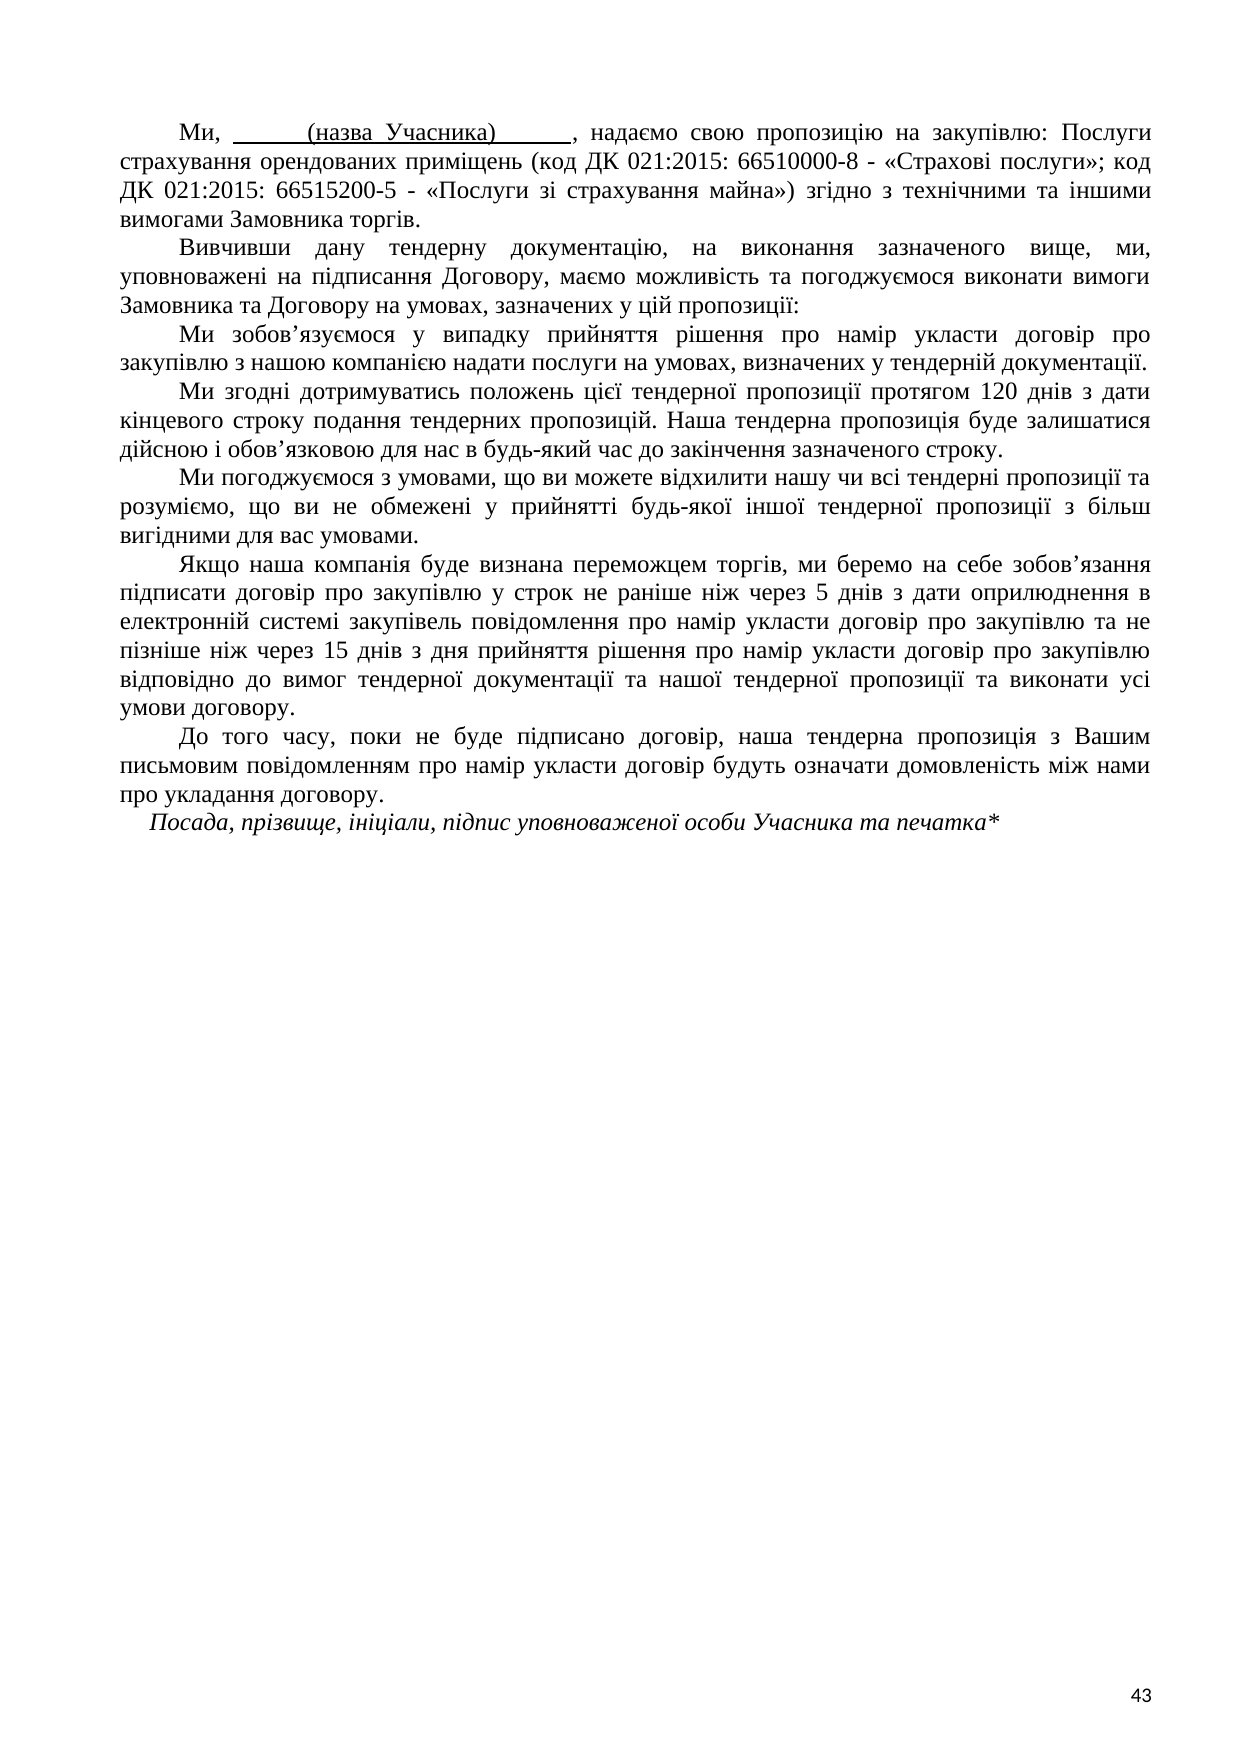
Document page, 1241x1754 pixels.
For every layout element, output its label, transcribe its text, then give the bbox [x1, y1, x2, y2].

text Вивчивши дану тендерну документацію, на виконання зазначеного вище, ми, уповноважені на підписання Договору, маємо можливість та погоджуємося виконати вимоги Замовника та Договору на умовах, зазначених у цій пропозиції: [119, 232, 1152, 319]
text Ми, (назва Учасника) , надаємо свою пропозицію на закупівлю: Послуги страхування орендованих приміщень (код ДК 021:2015: 66510000-8 - «Страхові послуги»; код ДК 021:2015: 66515200-5 - «Послуги зі страхування майна») згідно з технічними та іншими вимогами Замовника торгів. [119, 117, 1152, 232]
text Якщо наша компанія буде визнана переможцем торгів, ми беремо на себе зобов’язання підписати договір про закупівлю у строк не раніше ніж через 5 днів з дати оприлюднення в електронній системі закупівель повідомлення про намір укласти договір про закупівлю та не пізніше ніж через 15 днів з дня прийняття рішення про намір укласти договір про закупівлю відповідно до вимог тендерної документації та нашої тендерної пропозиції та виконати усі умови договору. [119, 549, 1152, 721]
text Ми згодні дотримуватись положень цієї тендерної пропозиції протягом 120 днів з дати кінцевого строку подання тендерних пропозицій. Наша тендерна пропозиція буде залишатися дійсною і обов’язковою для нас в будь-який час до закінчення зазначеного строку. [119, 376, 1152, 462]
text До того часу, поки не буде підписано договір, наша тендерна пропозиція з Вашим письмовим повідомленням про намір укласти договір будуть означати домовленість між нами про укладання договору. [119, 721, 1152, 807]
text Посада, прізвище, ініціали, підпис уповноваженої особи Учасника та печатка* [119, 807, 1152, 836]
text Ми зобов’язуємося у випадку прийняття рішення про намір укласти договір про закупівлю з нашою компанією надати послуги на умовах, визначених у тендерній документації. [119, 319, 1152, 376]
text Ми погоджуємося з умовами, що ви можете відхилити нашу чи всі тендерні пропозиції та розуміємо, що ви не обмежені у прийнятті будь-якої іншої тендерної пропозиції з більш вигідними для вас умовами. [119, 462, 1152, 549]
